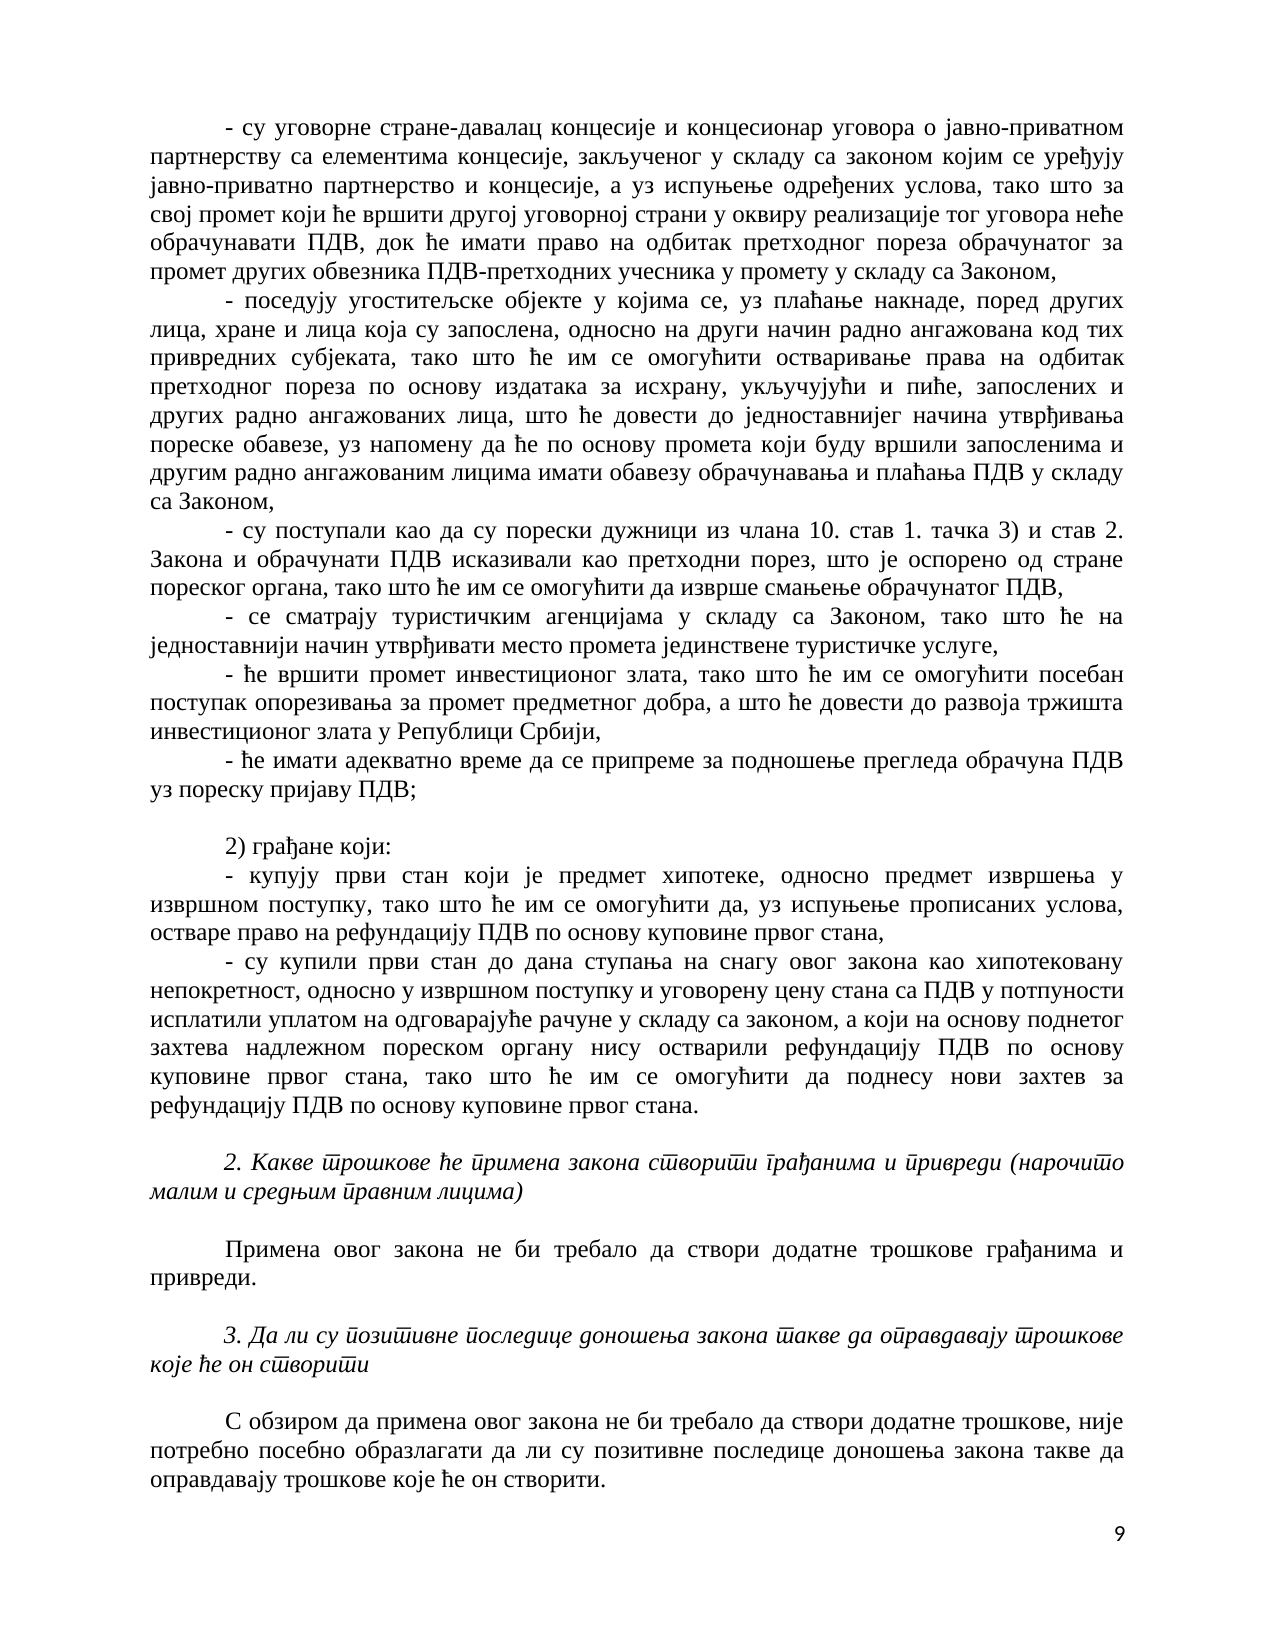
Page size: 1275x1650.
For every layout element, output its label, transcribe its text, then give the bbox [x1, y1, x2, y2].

text Примена овог закона не би требало да створи додатне трошкове грађанима и привреди. [150, 1234, 1125, 1291]
text - ће имати адекватно време да се припреме за подношење прегледа обрачуна ПДВ уз пореску пријаву ПДВ; [150, 745, 1125, 802]
text - су купили први стан до дана ступања на снагу овог закона као хипотековану непокретност, односно у извршном поступку и уговорену цену стана са ПДВ у потпуности исплатили уплатом на одговарајуће рачуне у складу са законом, а који на основу поднетог захтева надлежном пореском органу нису остварили рефундацију ПДВ по основу куповине првог стана, тако што ће им се омогућити да поднесу нови захтев за рефундацију ПДВ по основу куповине првог стана. [150, 946, 1125, 1119]
text - поседују угоститељске објекте у којима се, уз плаћање накнаде, поред других лица, хране и лица која су запослена, односно на други начин радно ангажована код тих привредних субјеката, тако што ће им се омогућити остваривање права на одбитак претходног пореза по основу издатака за исхрану, укључујући и пиће, запослених и других радно ангажованих лица, што ће довести до једноставнијег начина утврђивања пореске обавезе, уз напомену да ће по основу промета који буду вршили запосленима и другим радно ангажованим лицима имати обавезу обрачунавања и плаћања ПДВ у складу са Законом, [150, 285, 1125, 515]
text 2. Какве трошкове ће примена закона створити грађанима и привреди (нарочито малим и средњим правним лицима) [150, 1147, 1125, 1205]
text - се сматрају туристичким агенцијама у складу са Законом, тако што ће на једноставнији начин утврђивати место промета јединствене туристичке услуге, [150, 601, 1125, 659]
text - су уговорне стране-давалац концесије и концесионар уговора о јавно-приватном партнерству са елементима концесије, закљученог у складу са законом којим се уређују јавно-приватно партнерство и концесије, а уз испуњење одређених услова, тако што за свој промет који ће вршити другој уговорној страни у оквиру реализације тог уговора неће обрачунавати ПДВ, док ће имати право на одбитак претходног пореза обрачунатог за промет других обвезника ПДВ-претходних учесника у промету у складу са Законом, [150, 112, 1125, 285]
text - купују први стан који је предмет хипотеке, односно предмет извршења у извршном поступку, тако што ће им се омогућити да, уз испуњење прописаних услова, остваре право на рефундацију ПДВ по основу куповине првог стана, [150, 860, 1125, 946]
text - су поступали као да су порески дужници из члана 10. став 1. тачка 3) и став 2. Закона и обрачунати ПДВ исказивали као претходни порез, што је оспорено од стране пореског органа, тако што ће им се омогућити да изврше смањење обрачунатог ПДВ, [150, 515, 1125, 601]
text 3. Да ли су позитивне последице доношења закона такве да оправдавају трошкове које ће он створити [150, 1320, 1125, 1377]
text - ће вршити промет инвестиционог злата, тако што ће им се омогућити посебан поступак опорезивања за промет предметног добра, а што ће довести до развоја тржишта инвестиционог злата у Републици Србији, [150, 659, 1125, 745]
text С обзиром да примена овог закона не би требало да створи додатне трошкове, није потребно посебно образлагати да ли су позитивне последице доношења закона такве да оправдавају трошкове које ће он створити. [150, 1406, 1125, 1492]
text 2) грађане који: [150, 831, 1125, 860]
